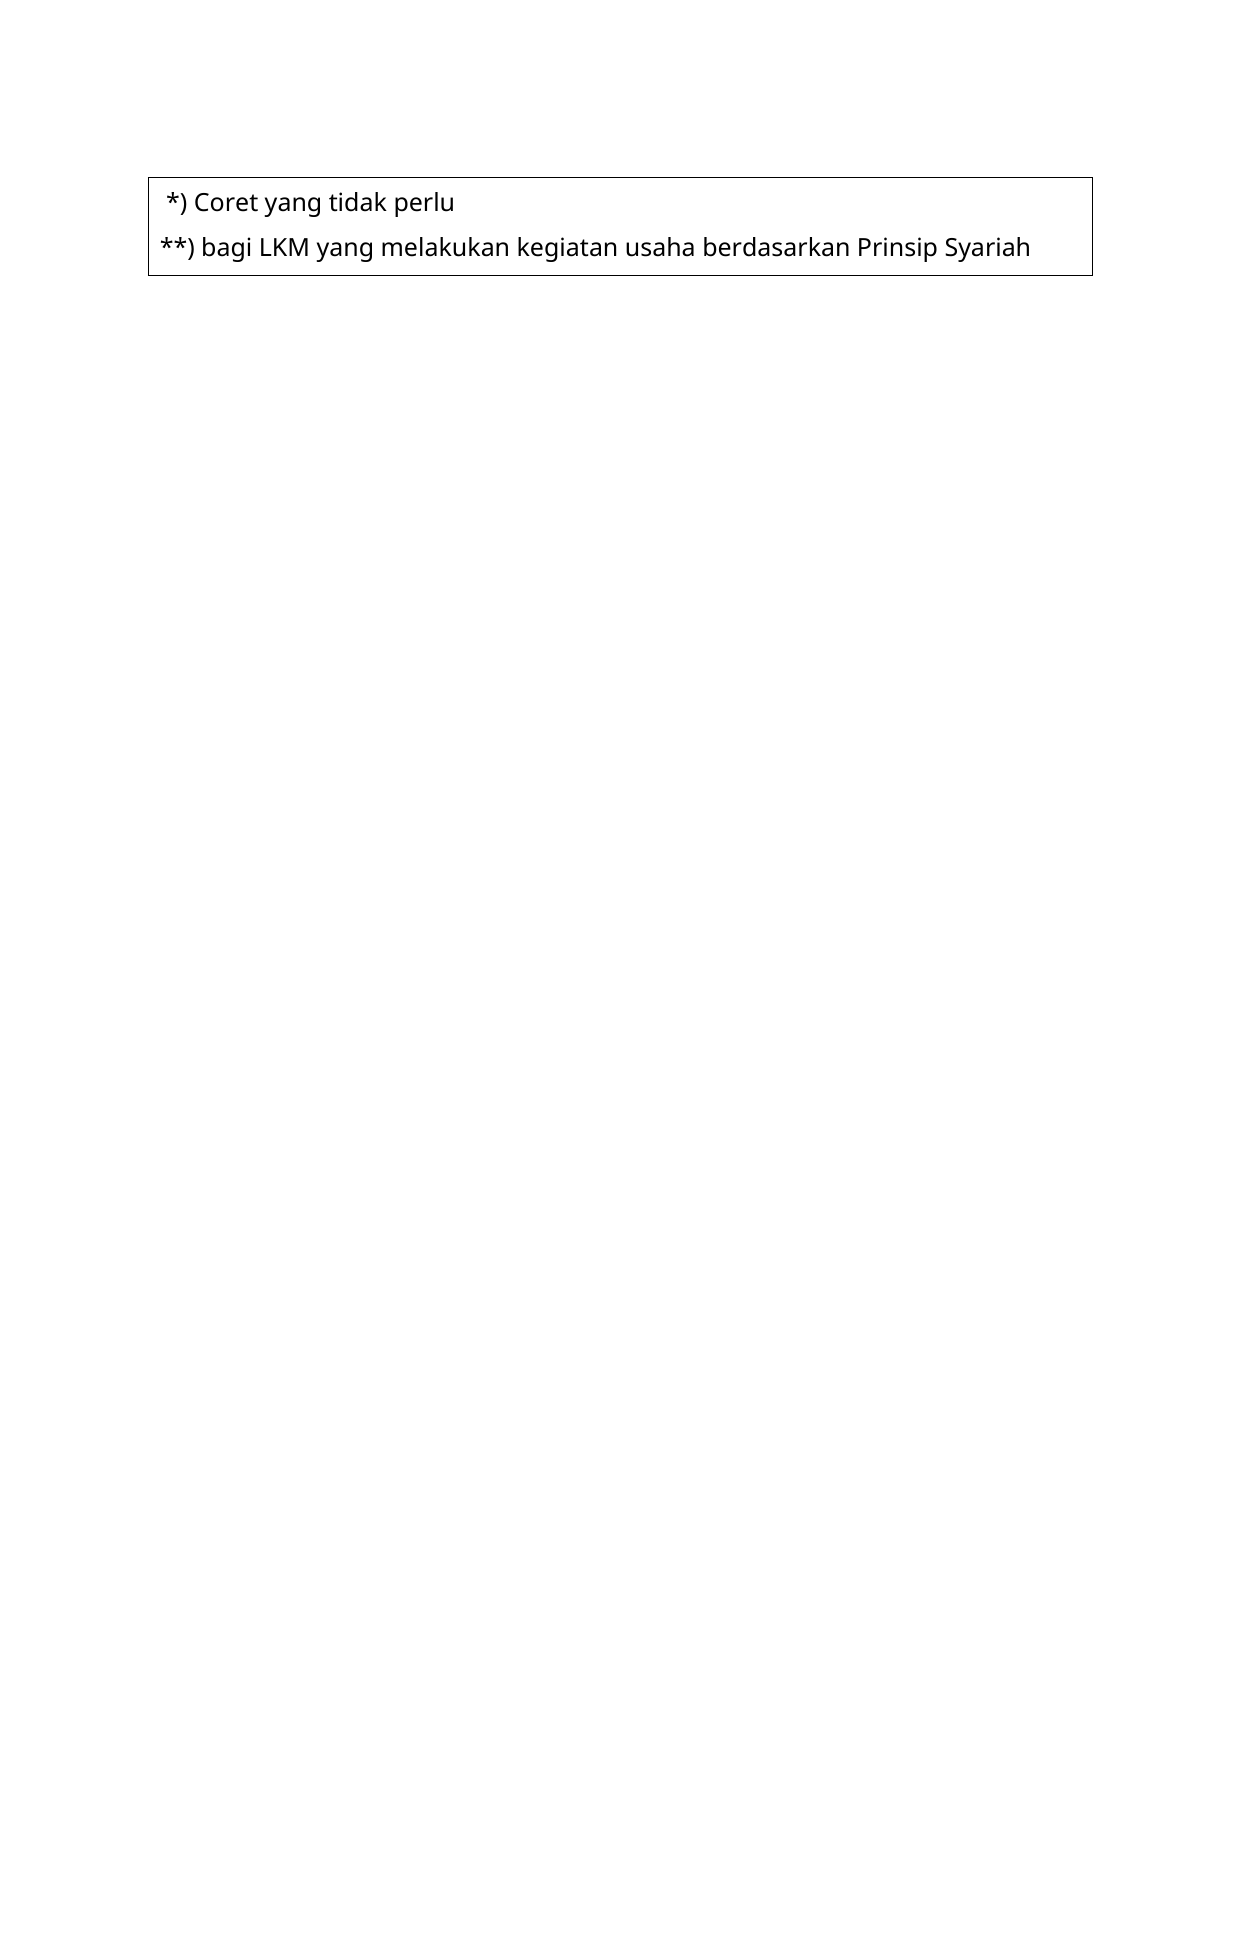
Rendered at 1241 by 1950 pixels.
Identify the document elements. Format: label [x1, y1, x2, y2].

table_header [149, 178, 1092, 274]
